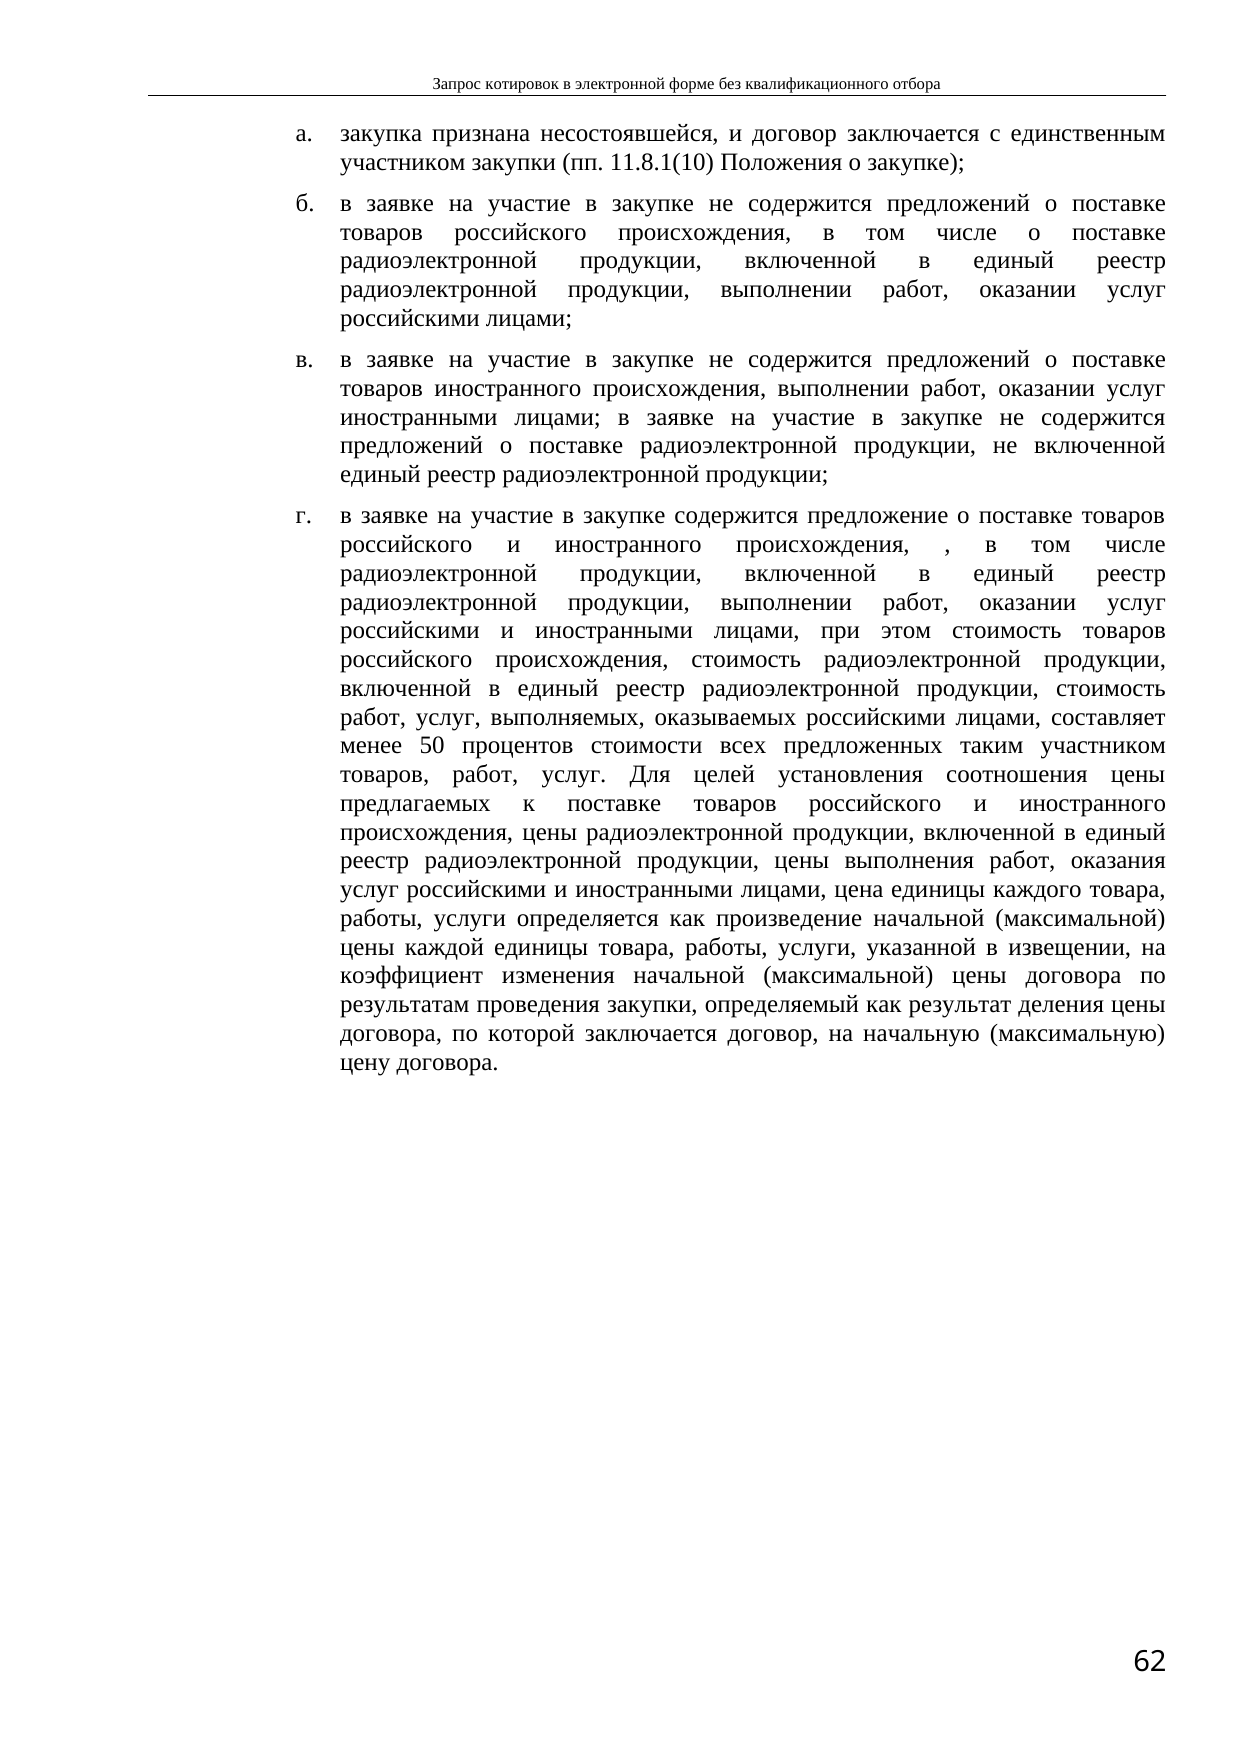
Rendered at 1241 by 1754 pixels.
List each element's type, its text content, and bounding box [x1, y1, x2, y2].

list в заявке на участие в закупке содержится предложение о поставке товаров российского и иностранного происхождения, , в том числе радиоэлектронной продукции, включенной в единый реестр радиоэлектронной продукции, выполнении работ, оказании услуг российскими и иностранными лицами, при этом стоимость товаров российского происхождения, стоимость радиоэлектронной продукции, включенной в единый реестр радиоэлектронной продукции, стоимость работ, услуг, выполняемых, оказываемых российскими лицами, составляет менее 50 процентов стоимости всех предложенных таким участником товаров, работ, услуг. Для целей установления соотношения цены предлагаемых к поставке товаров российского и иностранного происхождения, цены радиоэлектронной продукции, включенной в единый реестр радиоэлектронной продукции, цены выполнения работ, оказания услуг российскими и иностранными лицами, цена единицы каждого товара, работы, услуги определяется как произведение начальной (максимальной) цены каждой единицы товара, работы, услуги, указанной в извещении, на коэффициент изменения начальной (максимальной) цены договора по результатам проведения закупки, определяемый как результат деления цены договора, по которой заключается договор, на начальную (максимальную) цену договора. [295, 501, 1166, 1076]
list в заявке на участие в закупке не содержится предложений о поставке товаров иностранного происхождения, выполнении работ, оказании услуг иностранными лицами; в заявке на участие в закупке не содержится предложений о поставке радиоэлектронной продукции, не включенной единый реестр радиоэлектронной продукции; [295, 344, 1166, 488]
list в заявке на участие в закупке не содержится предложений о поставке товаров российского происхождения, в том числе о поставке радиоэлектронной продукции, включенной в единый реестр радиоэлектронной продукции, выполнении работ, оказании услуг российскими лицами; [295, 188, 1166, 332]
list закупка признана несостоявшейся, и договор заключается с единственным участником закупки (пп. 11.8.1(10) Положения о закупке); [295, 118, 1166, 176]
